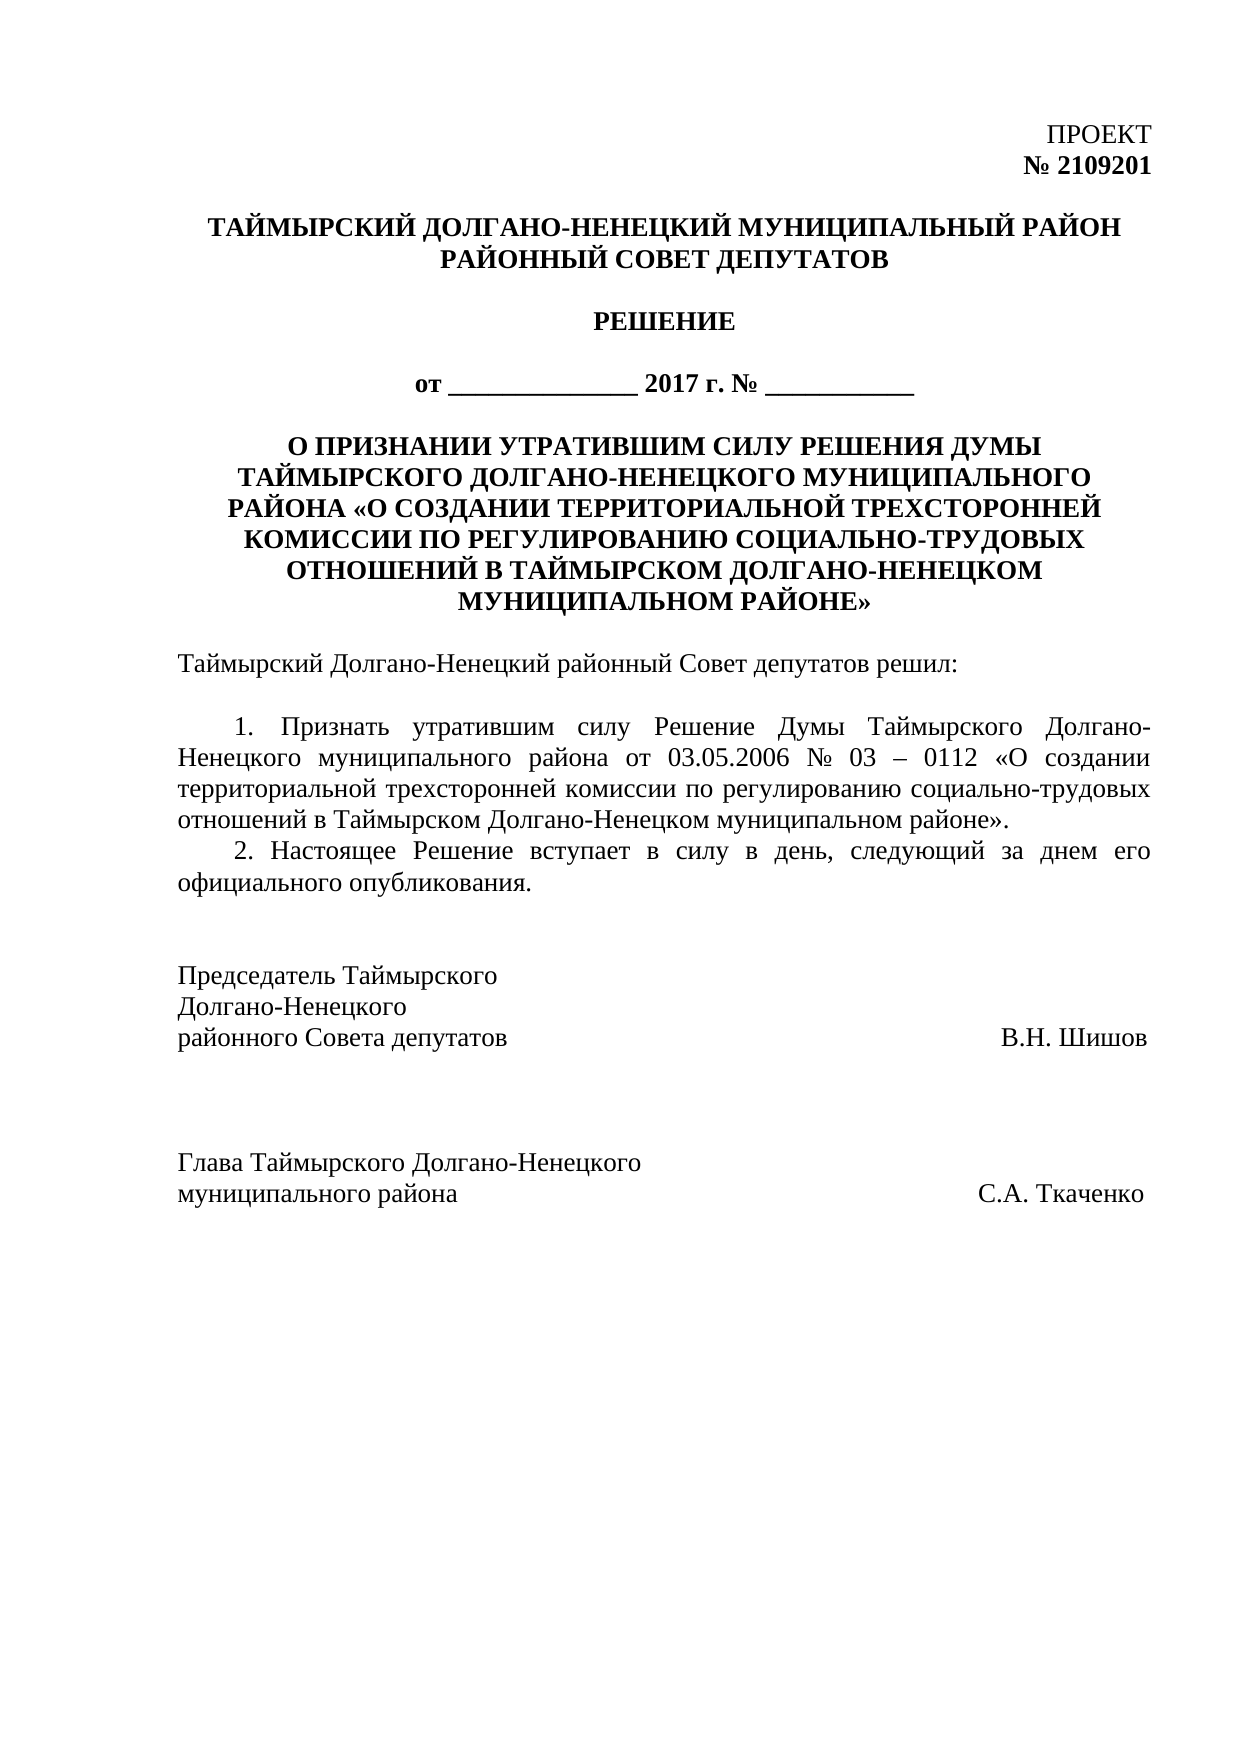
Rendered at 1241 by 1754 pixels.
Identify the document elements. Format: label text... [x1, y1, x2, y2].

text Глава Таймырского Долгано-Ненецкого [177, 1146, 1152, 1177]
text ТАЙМЫРСКИЙ ДОЛГАНО-НЕНЕЦКИЙ МУНИЦИПАЛЬНЫЙ РАЙОН [177, 212, 1152, 243]
text ПРОЕКТ [177, 118, 1152, 149]
text РАЙОННЫЙ СОВЕТ ДЕПУТАТОВ [177, 243, 1152, 274]
text Таймырский Долгано-Ненецкий районный Совет депутатов решил: [177, 648, 1152, 679]
text районного Совета депутатов В.Н. Шишов [177, 1021, 1152, 1052]
text Долгано-Ненецкого [177, 990, 1152, 1021]
list Признать утратившим силу Решение Думы Таймырского Долгано-Ненецкого муниципального района от 03.05.2006 № 03 – 0112 «О создании территориальной трехсторонней комиссии по регулированию социально-трудовых отношений в Таймырском Долгано-Ненецком муниципальном районе». [177, 710, 1152, 834]
text № 2109201 [177, 149, 1152, 180]
text муниципального района С.А. Ткаченко [177, 1177, 1152, 1208]
title О ПРИЗНАНИИ УТРАТИВШИМ СИЛУ РЕШЕНИЯ ДУМЫ ТАЙМЫРСКОГО ДОЛГАНО-НЕНЕЦКОГО МУНИЦИПАЛЬНОГО РАЙОНА «О СОЗДАНИИ ТЕРРИТОРИАЛЬНОЙ ТРЕХСТОРОННЕЙ КОМИССИИ ПО РЕГУЛИРОВАНИЮ СОЦИАЛЬНО-ТРУДОВЫХ ОТНОШЕНИЙ В ТАЙМЫРСКОМ ДОЛГАНО-НЕНЕЦКОМ МУНИЦИПАЛЬНОМ РАЙОНЕ» [177, 429, 1152, 616]
text от ______________ 2017 г. № ___________ [177, 367, 1152, 398]
text Председатель Таймырского [177, 959, 1152, 990]
text 2. Настоящее Решение вступает в силу в день, следующий за днем его официального опубликования. [177, 834, 1152, 897]
text РЕШЕНИЕ [177, 305, 1152, 336]
